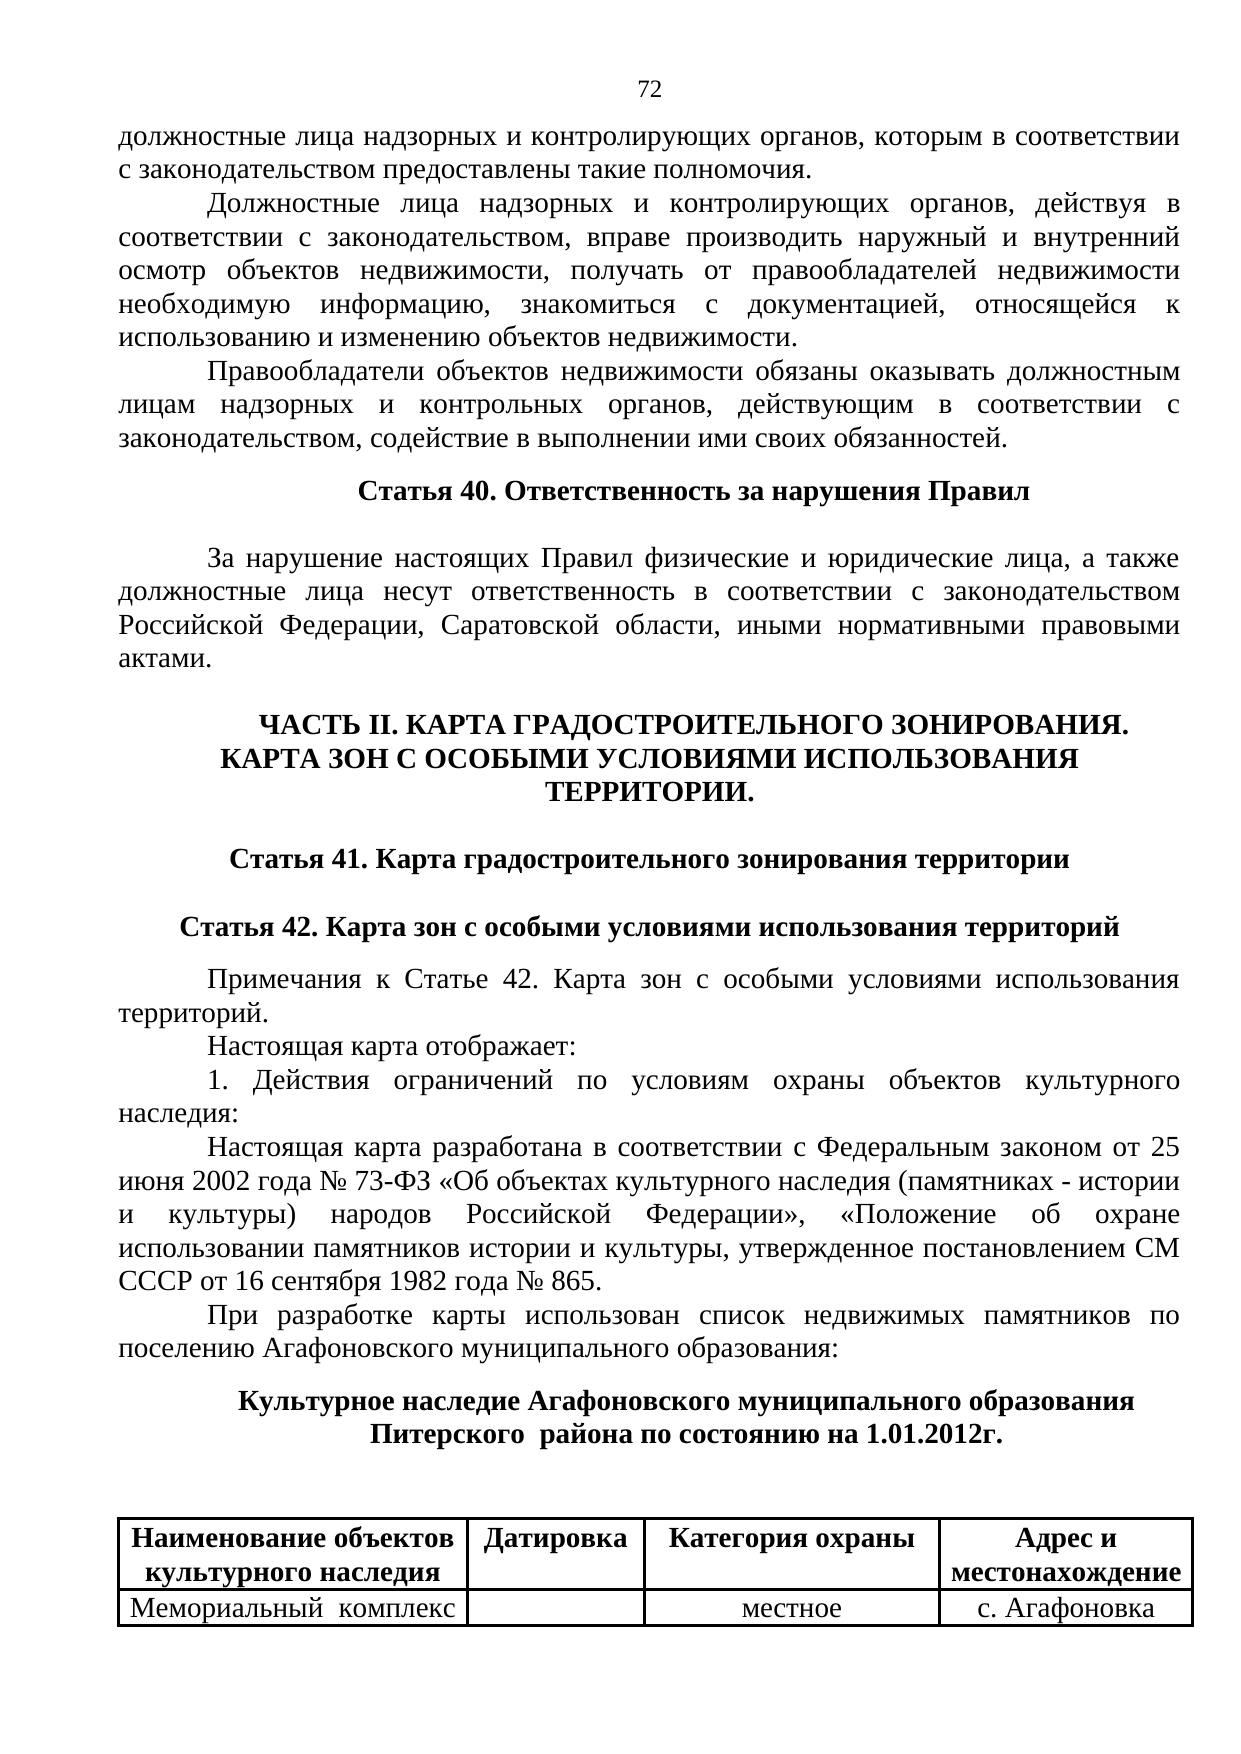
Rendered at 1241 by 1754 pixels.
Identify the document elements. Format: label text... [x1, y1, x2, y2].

text Настоящая карта отображает: [118, 1028, 1181, 1062]
text Должностные лица надзорных и контролирующих органов, действуя в соответствии с законодательством, вправе производить наружный и внутренний осмотр объектов недвижимости, получать от правообладателей недвижимости необходимую информацию, знакомиться с документацией, относящейся к использованию и изменению объектов недвижимости. [118, 185, 1181, 353]
text Правообладатели объектов недвижимости обязаны оказывать должностным лицам надзорных и контрольных органов, действующим в соответствии с законодательством, содействие в выполнении ими своих обязанностей. [118, 353, 1181, 453]
text За нарушение настоящих Правил физические и юридические лица, а также должностные лица несут ответственность в соответствии с законодательством Российской Федерации, Саратовской области, иными нормативными правовыми актами. [118, 540, 1181, 674]
text Статья 41. Карта градостроительного зонирования территории [118, 842, 1181, 875]
table_cell местное [646, 1591, 938, 1624]
text При разработке карты использован список недвижимых памятников по поселению Агафоновского муниципального образования: [118, 1297, 1181, 1364]
table_cell с. Агафоновка [941, 1591, 1191, 1624]
table_header Адрес и местонахождение [941, 1520, 1191, 1587]
text Культурное наследие Агафоновского муниципального образования [118, 1383, 1181, 1417]
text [118, 118, 1181, 185]
table_header Датировка [469, 1520, 643, 1587]
text Настоящая карта разработана в соответствии с Федеральным законом от 25 июня 2002 года № 73-ФЗ «Об объектах культурного наследия (памятниках - истории и культуры) народов Российской Федерации», «Положение об охране использовании памятников истории и культуры, утвержденное постановлением СМ СССР от 16 сентября 1982 года № 865. [118, 1129, 1181, 1297]
table_header Наименование объектов культурного наследия [120, 1520, 466, 1587]
text ЧАСТЬ II. КАРТА ГРАДОСТРОИТЕЛЬНОГО ЗОНИРОВАНИЯ. КАРТА ЗОН С ОСОБЫМИ УСЛОВИЯМИ ИСПОЛЬЗОВАНИЯ ТЕРРИТОРИИ. [118, 707, 1181, 808]
text Статья 42. Карта зон с особыми условиями использования территорий [118, 909, 1181, 942]
text Статья 40. Ответственность за нарушения Правил [118, 473, 1181, 506]
text Питерского района по состоянию на 1.01.2012г. [118, 1417, 1181, 1450]
table_cell [469, 1591, 643, 1624]
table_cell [120, 1591, 466, 1624]
text Примечания к Статье 42. Карта зон с особыми условиями использования территорий. [118, 961, 1181, 1028]
text 1. Действия ограничений по условиям охраны объектов культурного наследия: [118, 1062, 1181, 1129]
table_header Категория охраны [646, 1520, 938, 1587]
